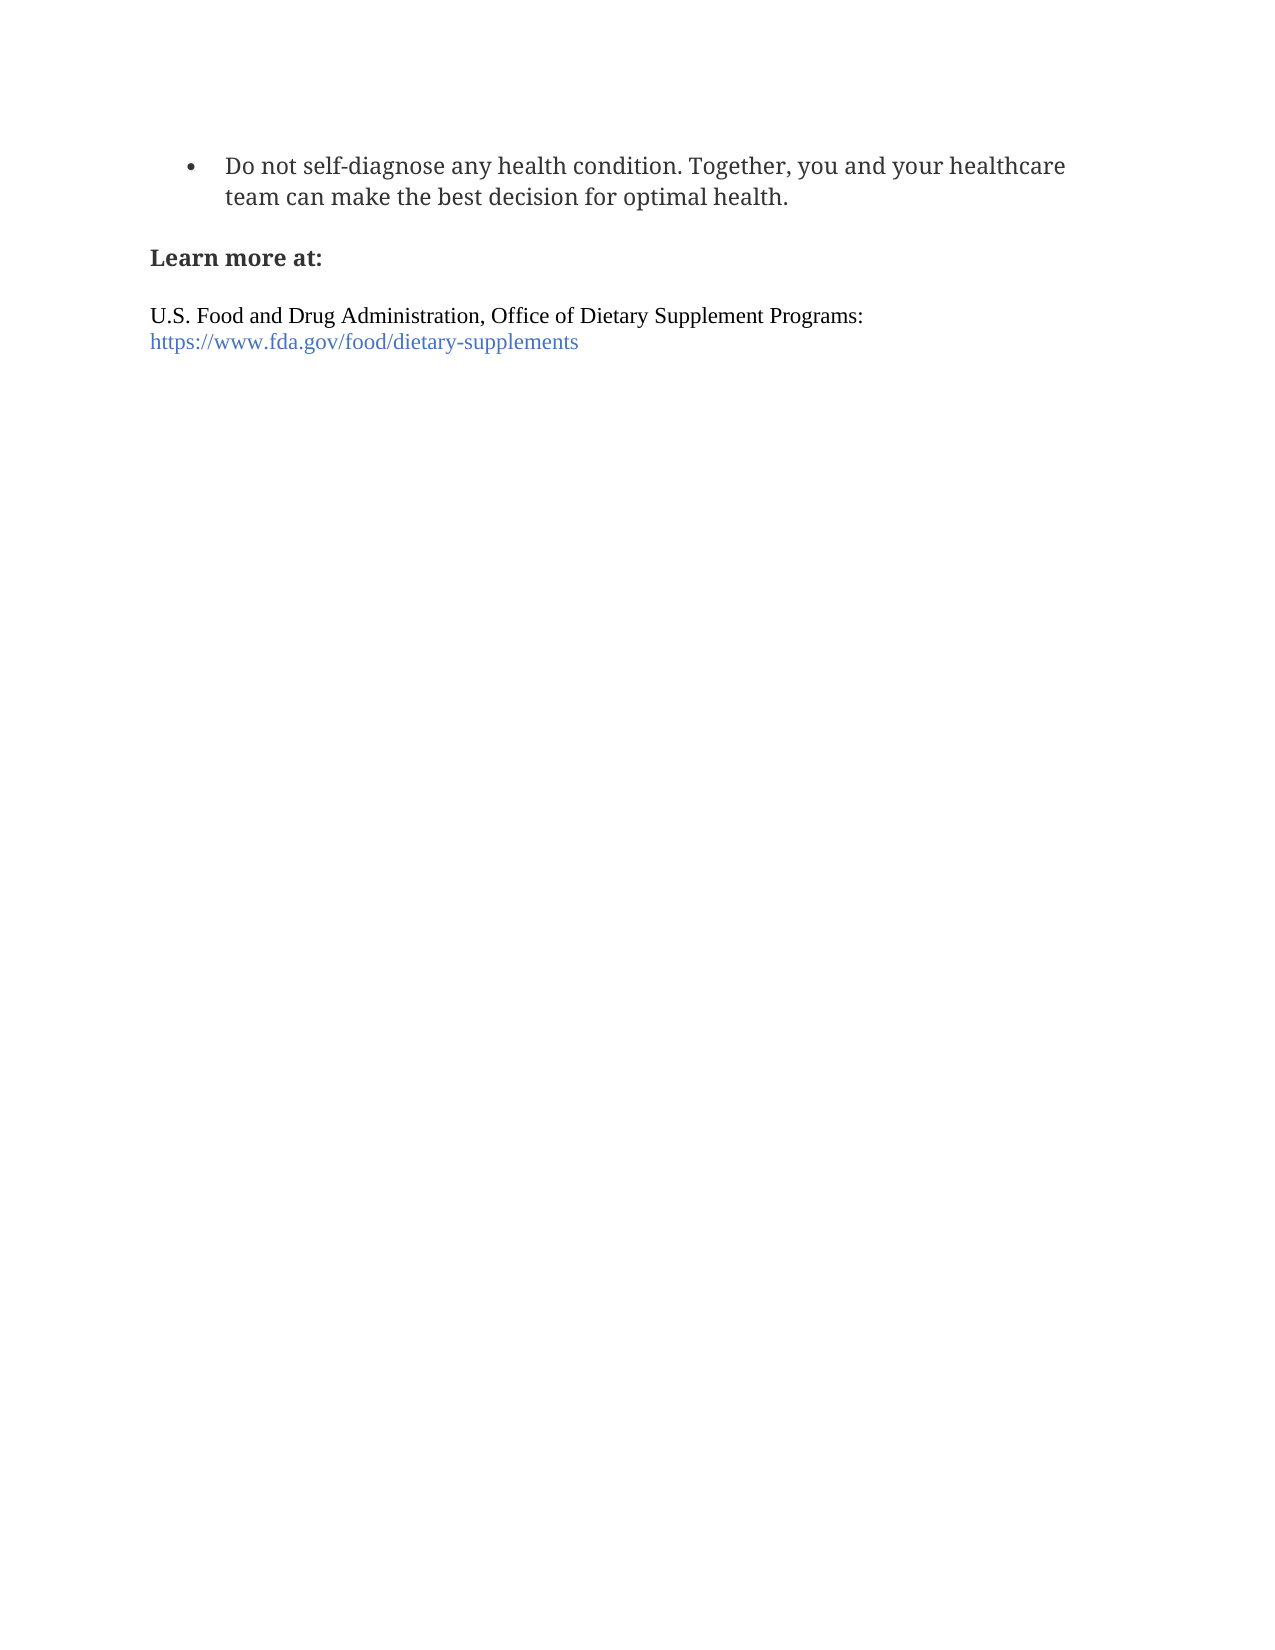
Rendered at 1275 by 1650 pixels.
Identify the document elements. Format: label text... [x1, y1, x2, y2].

list Do not self-diagnose any health condition. Together, you and your healthcare team can make the best decision for optimal health. [187, 150, 1125, 212]
text Learn more at: [150, 242, 1125, 273]
text https://www.fda.gov/food/dietary-supplements [150, 328, 1125, 355]
text U.S. Food and Drug Administration, Office of Dietary Supplement Programs: [150, 302, 1125, 328]
